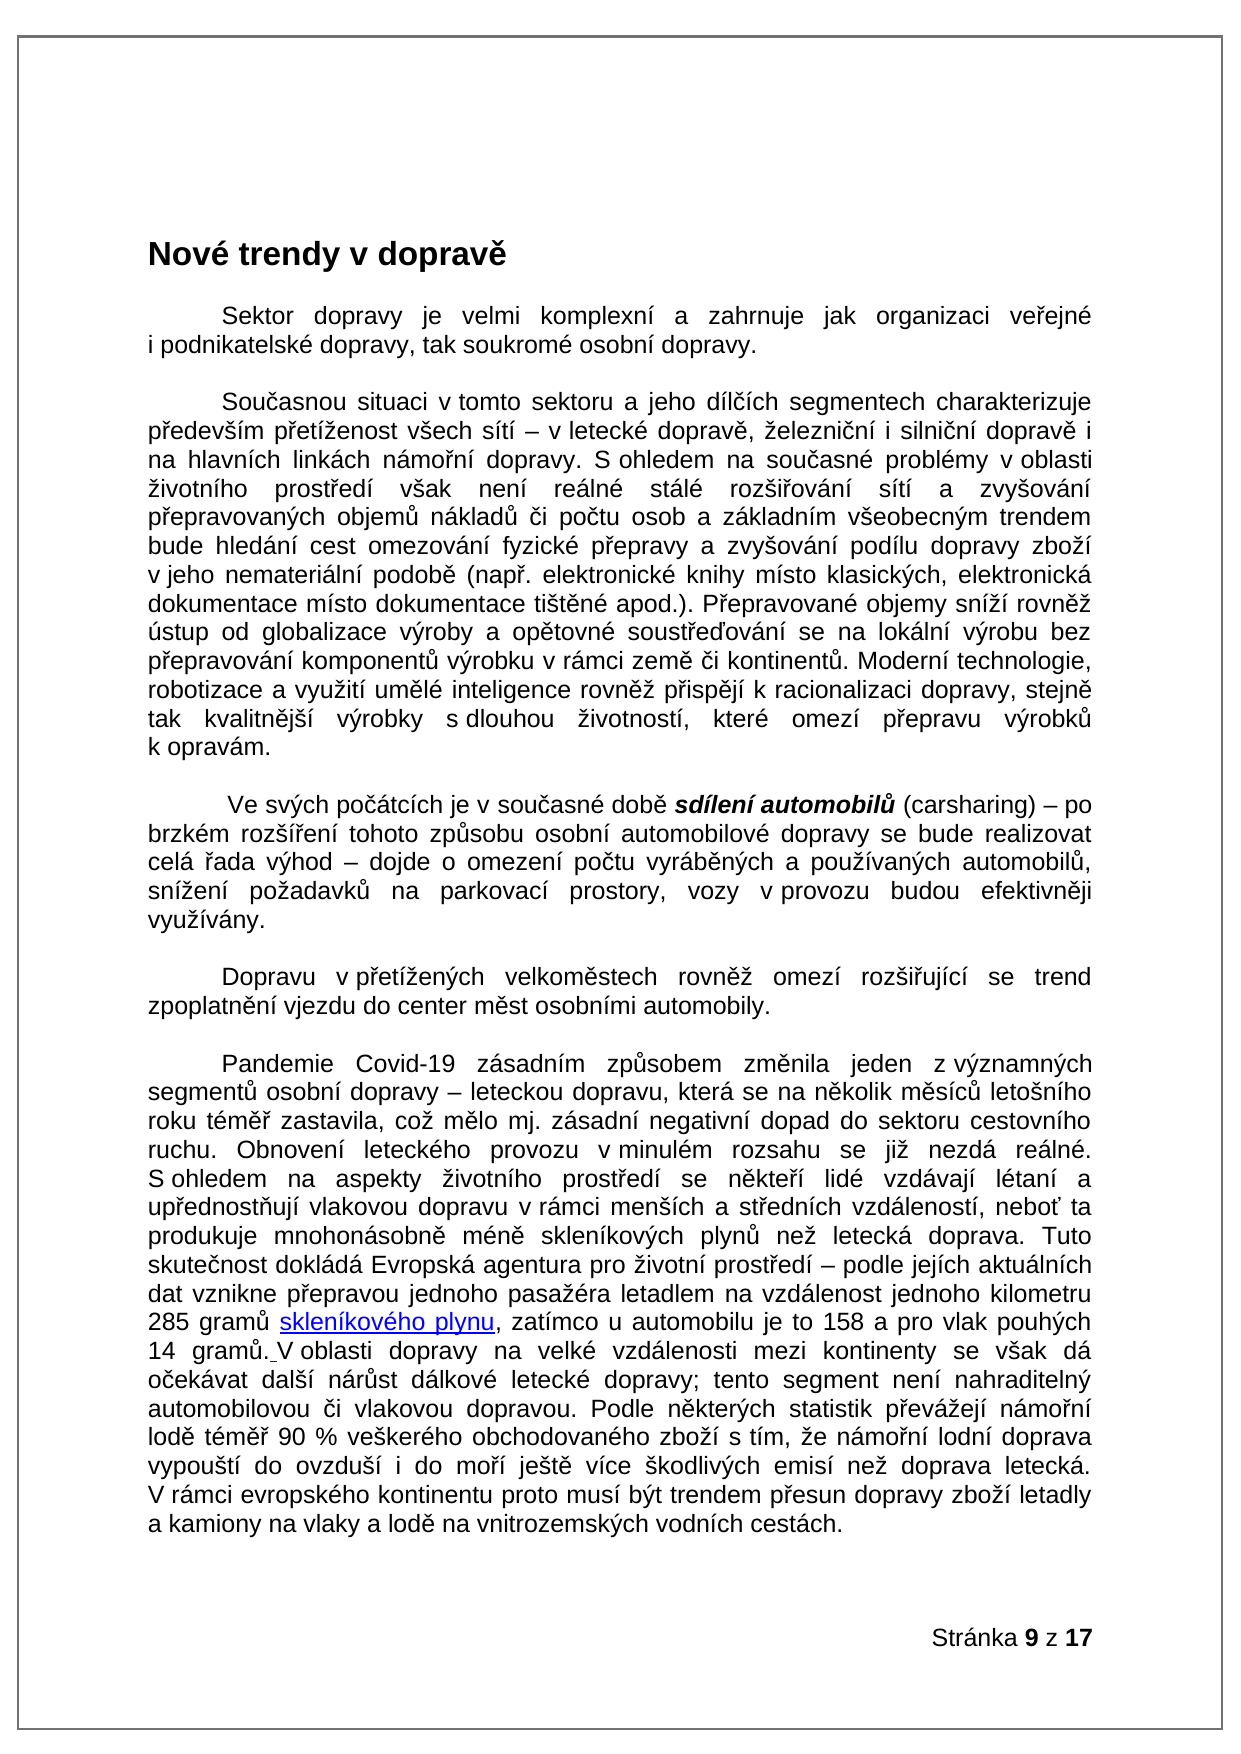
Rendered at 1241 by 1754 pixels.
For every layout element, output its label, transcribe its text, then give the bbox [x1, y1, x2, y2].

text Pandemie Covid-19 zásadním způsobem změnila jeden z významných segmentů osobní dopravy – leteckou dopravu, která se na několik měsíců letošního roku téměř zastavila, což mělo mj. zásadní negativní dopad do sektoru cestovního ruchu. Obnovení leteckého provozu v minulém rozsahu se již nezdá reálné. S ohledem na aspekty životního prostředí se někteří lidé vzdávají létaní a upřednostňují vlakovou dopravu v rámci menších a středních vzdáleností, neboť ta produkuje mnohonásobně méně skleníkových plynů než letecká doprava. Tuto skutečnost dokládá Evropská agentura pro životní prostředí – podle jejích aktuálních dat vznikne přepravou jednoho pasažéra letadlem na vzdálenost jednoho kilometru 285 gramů skleníkového plynu, zatímco u automobilu je to 158 a pro vlak pouhých 14 gramů. V oblasti dopravy na velké vzdálenosti mezi kontinenty se však dá očekávat další nárůst dálkové letecké dopravy; tento segment není nahraditelný automobilovou či vlakovou dopravou. Podle některých statistik převážejí námořní lodě téměř 90 % veškerého obchodovaného zboží s tím, že námořní lodní doprava vypouští do ovzduší i do moří ještě více škodlivých emisí než doprava letecká. V rámci evropského kontinentu proto musí být trendem přesun dopravy zboží letadly a kamiony na vlaky a lodě na vnitrozemských vodních cestách. [148, 1048, 1093, 1537]
text Nové trendy v dopravě [148, 234, 1093, 272]
text Ve svých počátcích je v současné době sdílení automobilů (carsharing) – po brzkém rozšíření tohoto způsobu osobní automobilové dopravy se bude realizovat celá řada výhod – dojde o omezení počtu vyráběných a používaných automobilů, snížení požadavků na parkovací prostory, vozy v provozu budou efektivněji využívány. [148, 790, 1093, 933]
text Dopravu v přetížených velkoměstech rovněž omezí rozšiřující se trend zpoplatnění vjezdu do center měst osobními automobily. [148, 962, 1093, 1020]
text Současnou situaci v tomto sektoru a jeho dílčích segmentech charakterizuje především přetíženost všech sítí – v letecké dopravě, železniční i silniční dopravě i na hlavních linkách námořní dopravy. S ohledem na současné problémy v oblasti životního prostředí však není reálné stálé rozšiřování sítí a zvyšování přepravovaných objemů nákladů či počtu osob a základním všeobecným trendem bude hledání cest omezování fyzické přepravy a zvyšování podílu dopravy zboží v jeho nemateriální podobě (např. elektronické knihy místo klasických, elektronická dokumentace místo dokumentace tištěné apod.). Přepravované objemy sníží rovněž ústup od globalizace výroby a opětovné soustřeďování se na lokální výrobu bez přepravování komponentů výrobku v rámci země či kontinentů. Moderní technologie, robotizace a využití umělé inteligence rovněž přispějí k racionalizaci dopravy, stejně tak kvalitnější výrobky s dlouhou životností, které omezí přepravu výrobků k opravám. [148, 387, 1093, 761]
text Sektor dopravy je velmi komplexní a zahrnuje jak organizaci veřejné i podnikatelské dopravy, tak soukromé osobní dopravy. [148, 301, 1093, 358]
